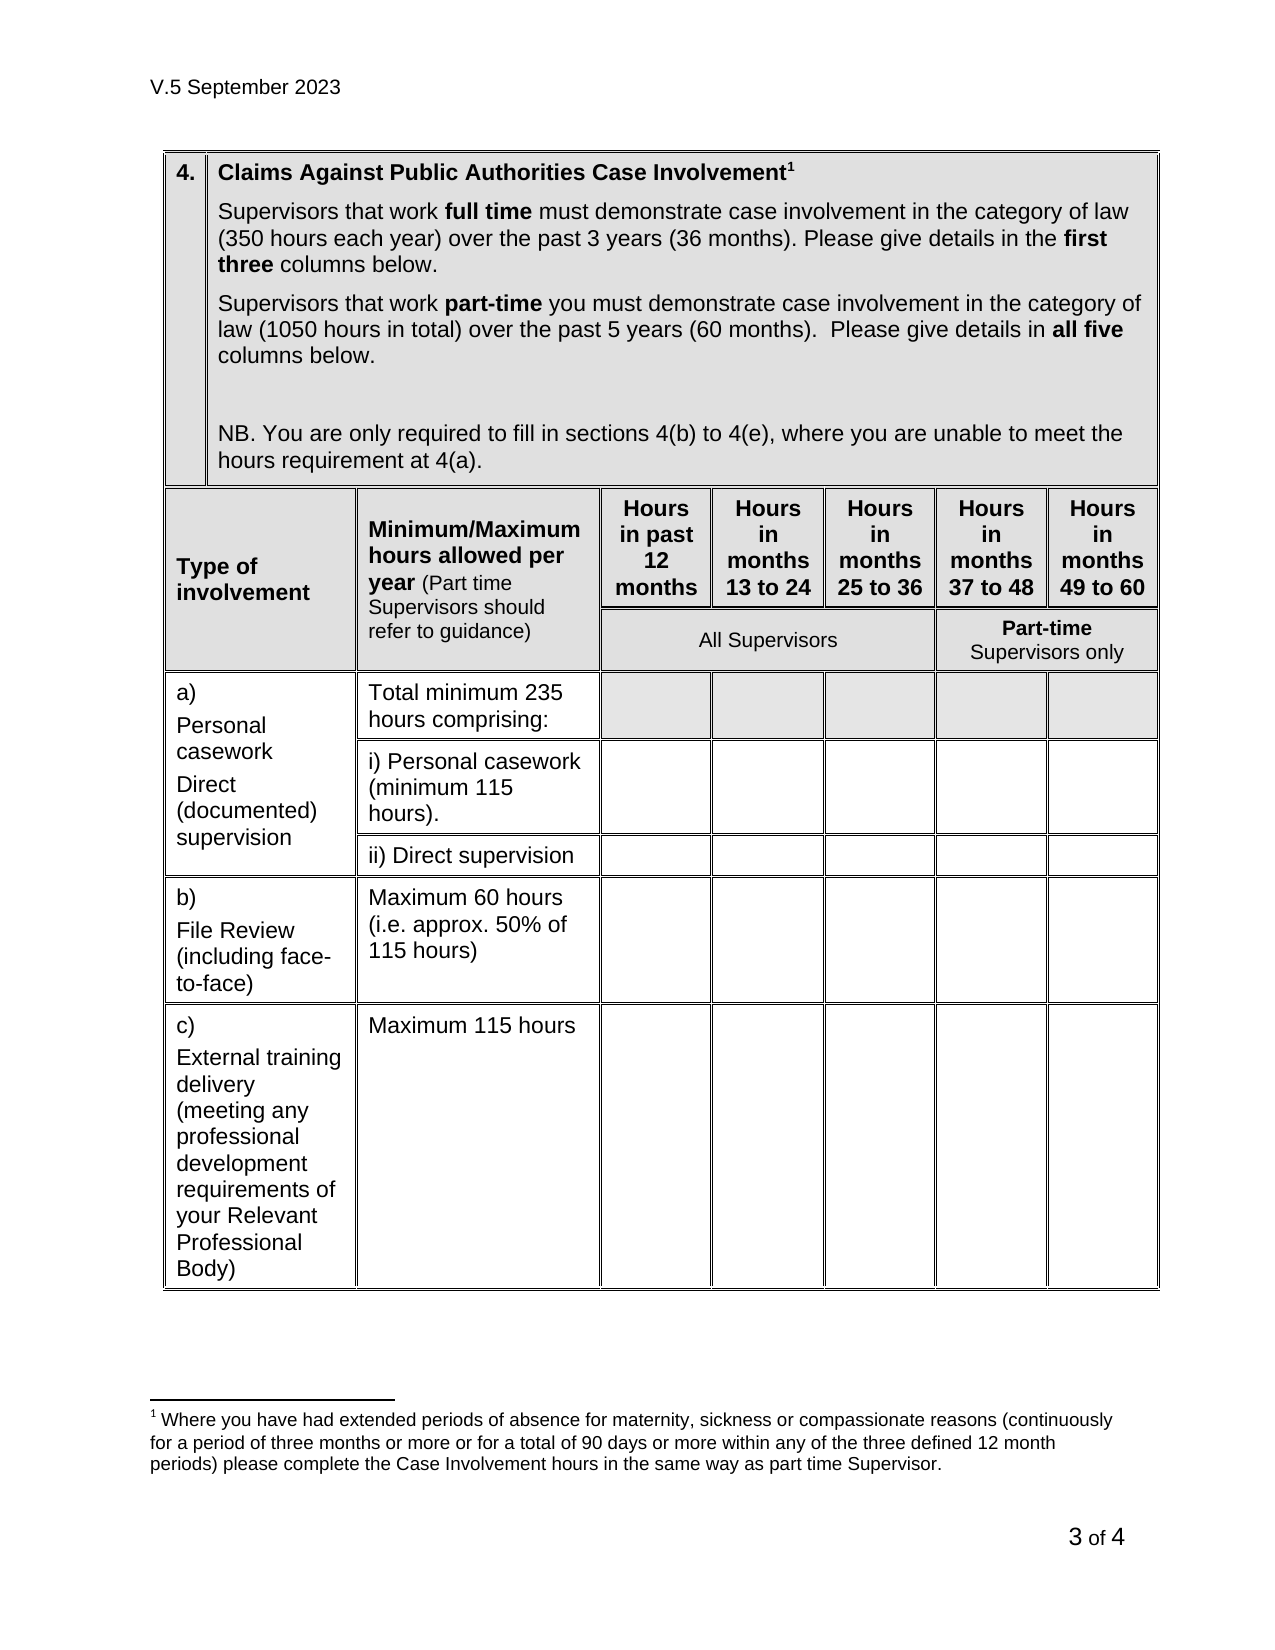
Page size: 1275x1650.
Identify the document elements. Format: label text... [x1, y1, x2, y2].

table_cell Claims Against Public Authorities Case Involvement Supervisors that work full time must demonstrate case involvement in the category of law (350 hours each year) over the past 3 years (36 months). Please give details in the first three columns below. Supervisors that work part-time you must demonstrate case involvement in the category of law (1050 hours in total) over the past 5 years (60 months). Please give details in all five columns below. NB. You are only required to fill in sections 4(b) to 4(e), where you are unable to meet the hours requirement at 4(a). [206, 153, 1158, 485]
table_cell [712, 1005, 824, 1288]
table_cell Hours in months 49 to 60 [1049, 489, 1157, 606]
table_cell [1049, 836, 1157, 875]
table_cell [937, 878, 1046, 1002]
table_cell c) External training delivery (meeting any professional development requirements of your Relevant Professional Body) [165, 1002, 357, 1288]
table_cell [825, 1002, 936, 1288]
table_cell [1047, 1005, 1158, 1288]
table_cell [1049, 673, 1157, 738]
table_cell [937, 673, 1046, 738]
table_cell [826, 673, 934, 738]
table_cell [826, 878, 934, 1002]
table_cell [713, 741, 823, 833]
table_cell 4. [165, 153, 206, 485]
table_cell Maximum 60 hours (i.e. approx. 50% of 115 hours) [358, 878, 599, 1002]
table_cell [937, 836, 1046, 875]
table_cell [602, 741, 710, 833]
table_cell Total minimum 235 hours comprising: [358, 673, 599, 738]
table_cell All Supervisors [602, 610, 934, 670]
table_cell Hours in months 37 to 48 [937, 489, 1046, 606]
table_cell Maximum 115 hours [357, 1002, 601, 1288]
table_cell a) Personal casework Direct (documented) supervision [166, 673, 355, 875]
table_cell Type of involvement [166, 489, 355, 670]
table_cell b) File Review (including face-to-face) [166, 878, 355, 1002]
table_cell [826, 836, 934, 875]
table_cell ii) Direct supervision [358, 836, 599, 875]
table_cell Hours in months 25 to 36 [826, 489, 934, 606]
table_cell [713, 673, 823, 738]
table_cell [937, 741, 1046, 833]
table_cell Part-time Supervisors only [937, 610, 1157, 670]
table_cell Hours in past 12 months [602, 489, 710, 606]
table_cell [602, 878, 710, 1002]
table_cell [602, 836, 710, 875]
table_cell [1049, 741, 1157, 833]
table_cell [601, 1002, 712, 1288]
table_cell [826, 741, 934, 833]
table_cell Minimum/Maximum hours allowed per year (Part time Supervisors should refer to guidance) [358, 489, 599, 670]
table_cell [936, 1005, 1047, 1288]
table_cell i) Personal casework (minimum 115 hours). [358, 741, 599, 833]
table_cell [713, 878, 823, 1002]
table_cell [1049, 878, 1157, 1002]
table_cell [713, 836, 823, 875]
table_cell Hours in months 13 to 24 [713, 489, 823, 606]
table_cell [602, 673, 710, 738]
